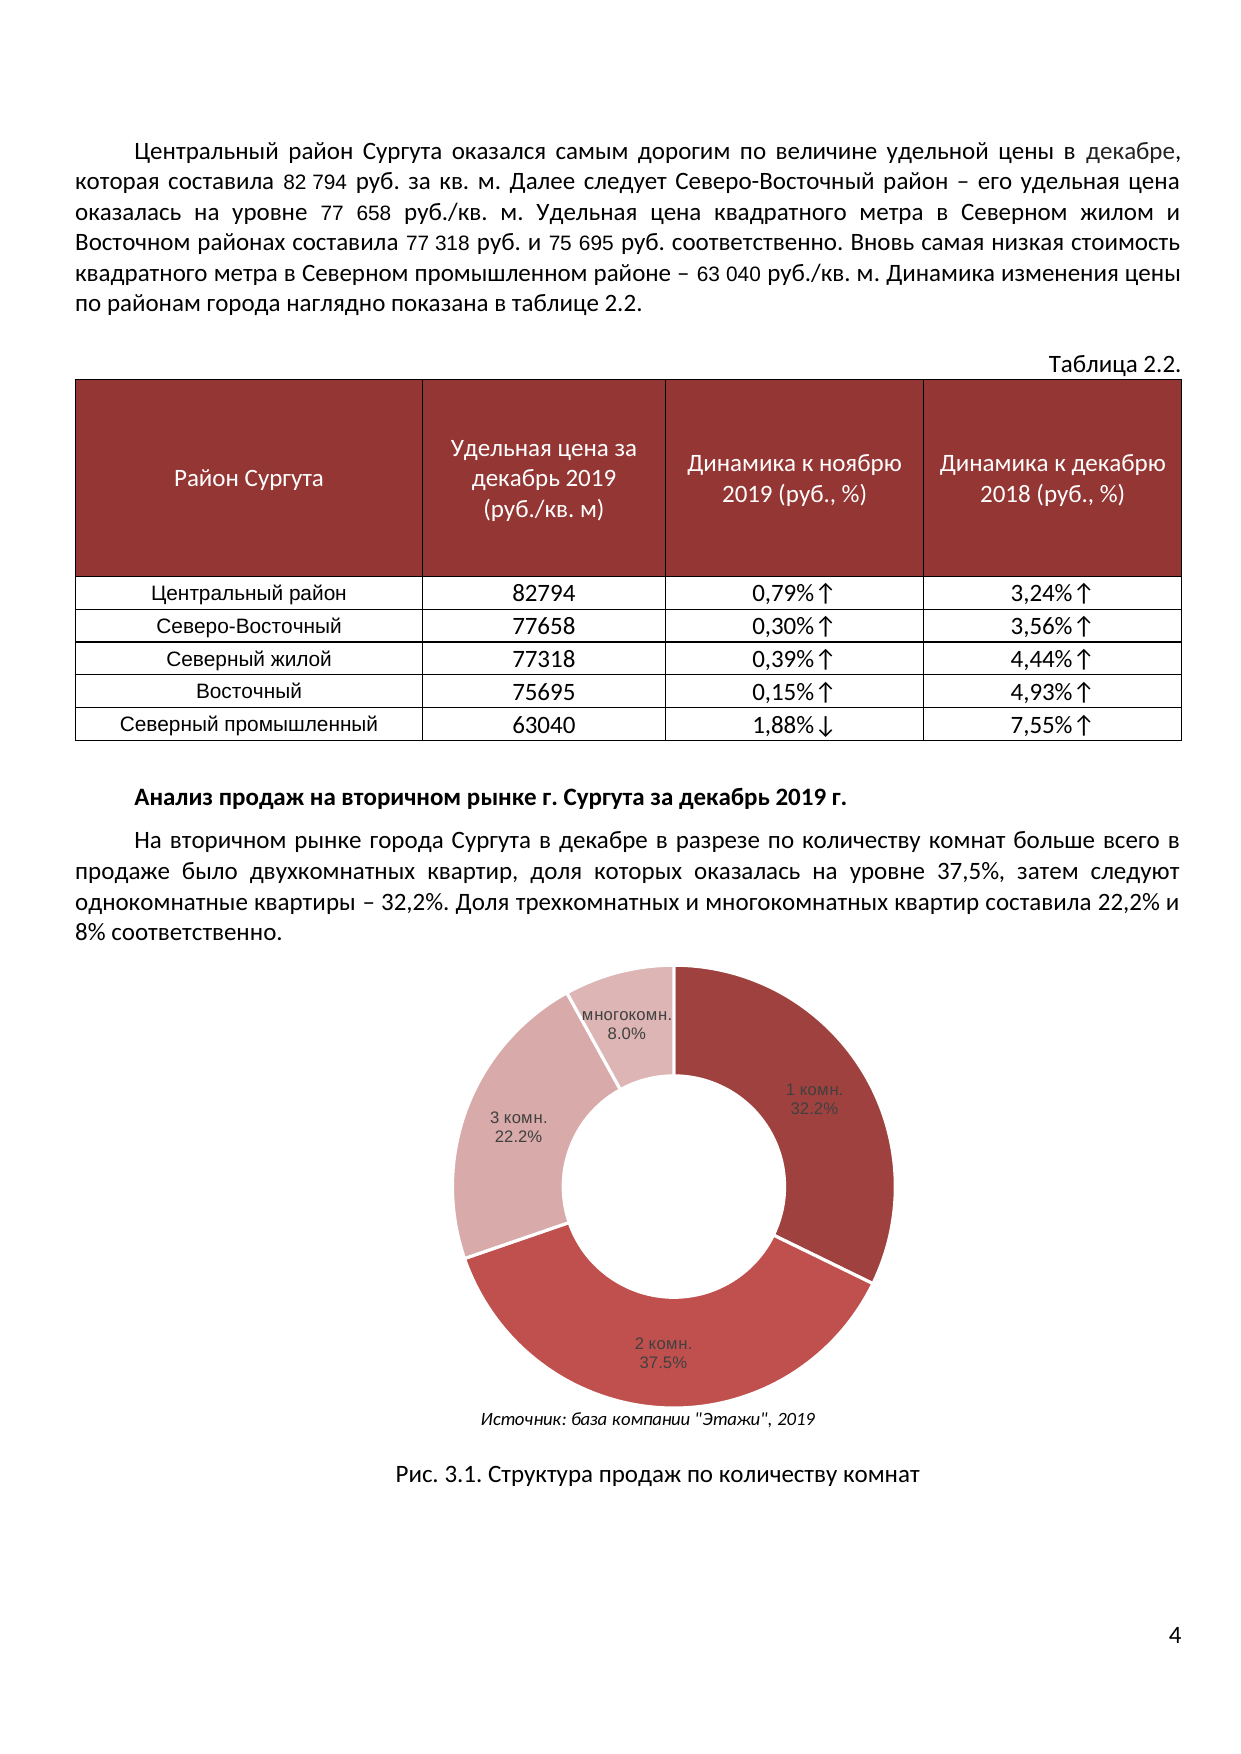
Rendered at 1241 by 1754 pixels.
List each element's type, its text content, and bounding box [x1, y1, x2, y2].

table_cell 77318 [423, 643, 665, 674]
table_cell 0,79%↑ [666, 577, 923, 609]
table_cell 0,15%↑ [666, 675, 923, 707]
table_cell 0,30%↑ [666, 610, 923, 641]
text На вторичном рынке города Сургута в декабре в разрезе по количеству комнат больше всего в продаже было двухкомнатных квартир, доля которых оказалась на уровне 37,5%, затем следуют однокомнатные квартиры – 32,2%. Доля трехкомнатных и многокомнатных квартир составила 22,2% и 8% соответственно. [75, 824, 1181, 947]
table_cell 4,44%↑ [924, 643, 1181, 674]
table_cell 3,24%↑ [924, 577, 1181, 609]
table_header Район Сургута [76, 380, 422, 576]
table_cell Северо-Восточный [76, 610, 422, 641]
table_cell Северный жилой [76, 643, 422, 674]
table_cell Восточный [76, 675, 422, 707]
table_header Удельная цена за декабрь 2019 (руб./кв. м) [423, 380, 665, 576]
table_header Динамика к декабрю 2018 (руб., %) [924, 380, 1181, 576]
table_cell 75695 [423, 675, 665, 707]
table_header Динамика к ноябрю 2019 (руб., %) [666, 380, 923, 576]
table_cell 7,55%↑ [924, 708, 1181, 740]
text Рис. 3.1. Структура продаж по количеству комнат [75, 1458, 1181, 1489]
table_cell 1,88%↓ [666, 708, 923, 740]
table_cell 77658 [423, 610, 665, 641]
table_cell Северный промышленный [76, 708, 422, 740]
table_cell Центральный район [76, 577, 422, 609]
table_cell 63040 [423, 708, 665, 740]
text Центральный район Сургута оказался самым дорогим по величине удельной цены в декабре, которая составила 82 794 руб. за кв. м. Далее следует Северо-Восточный район – его удельная цена оказалась на уровне 77 658 руб./кв. м. Удельная цена квадратного метра в Северном жилом и Восточном районах составила 77 318 руб. и 75 695 руб. соответственно. Вновь самая низкая стоимость квадратного метра в Северном промышленном районе – 63 040 руб./кв. м. Динамика изменения цены по районам города наглядно показана в таблице 2.2. [75, 135, 1181, 318]
text Таблица 2.2. [75, 348, 1181, 379]
table_cell 4,93%↑ [924, 675, 1181, 707]
text Анализ продаж на вторичном рынке г. Сургута за декабрь 2019 г. [75, 782, 1181, 812]
table_cell 0,39%↑ [666, 643, 923, 674]
table_cell 3,56%↑ [924, 610, 1181, 641]
table_cell 82794 [423, 577, 665, 609]
